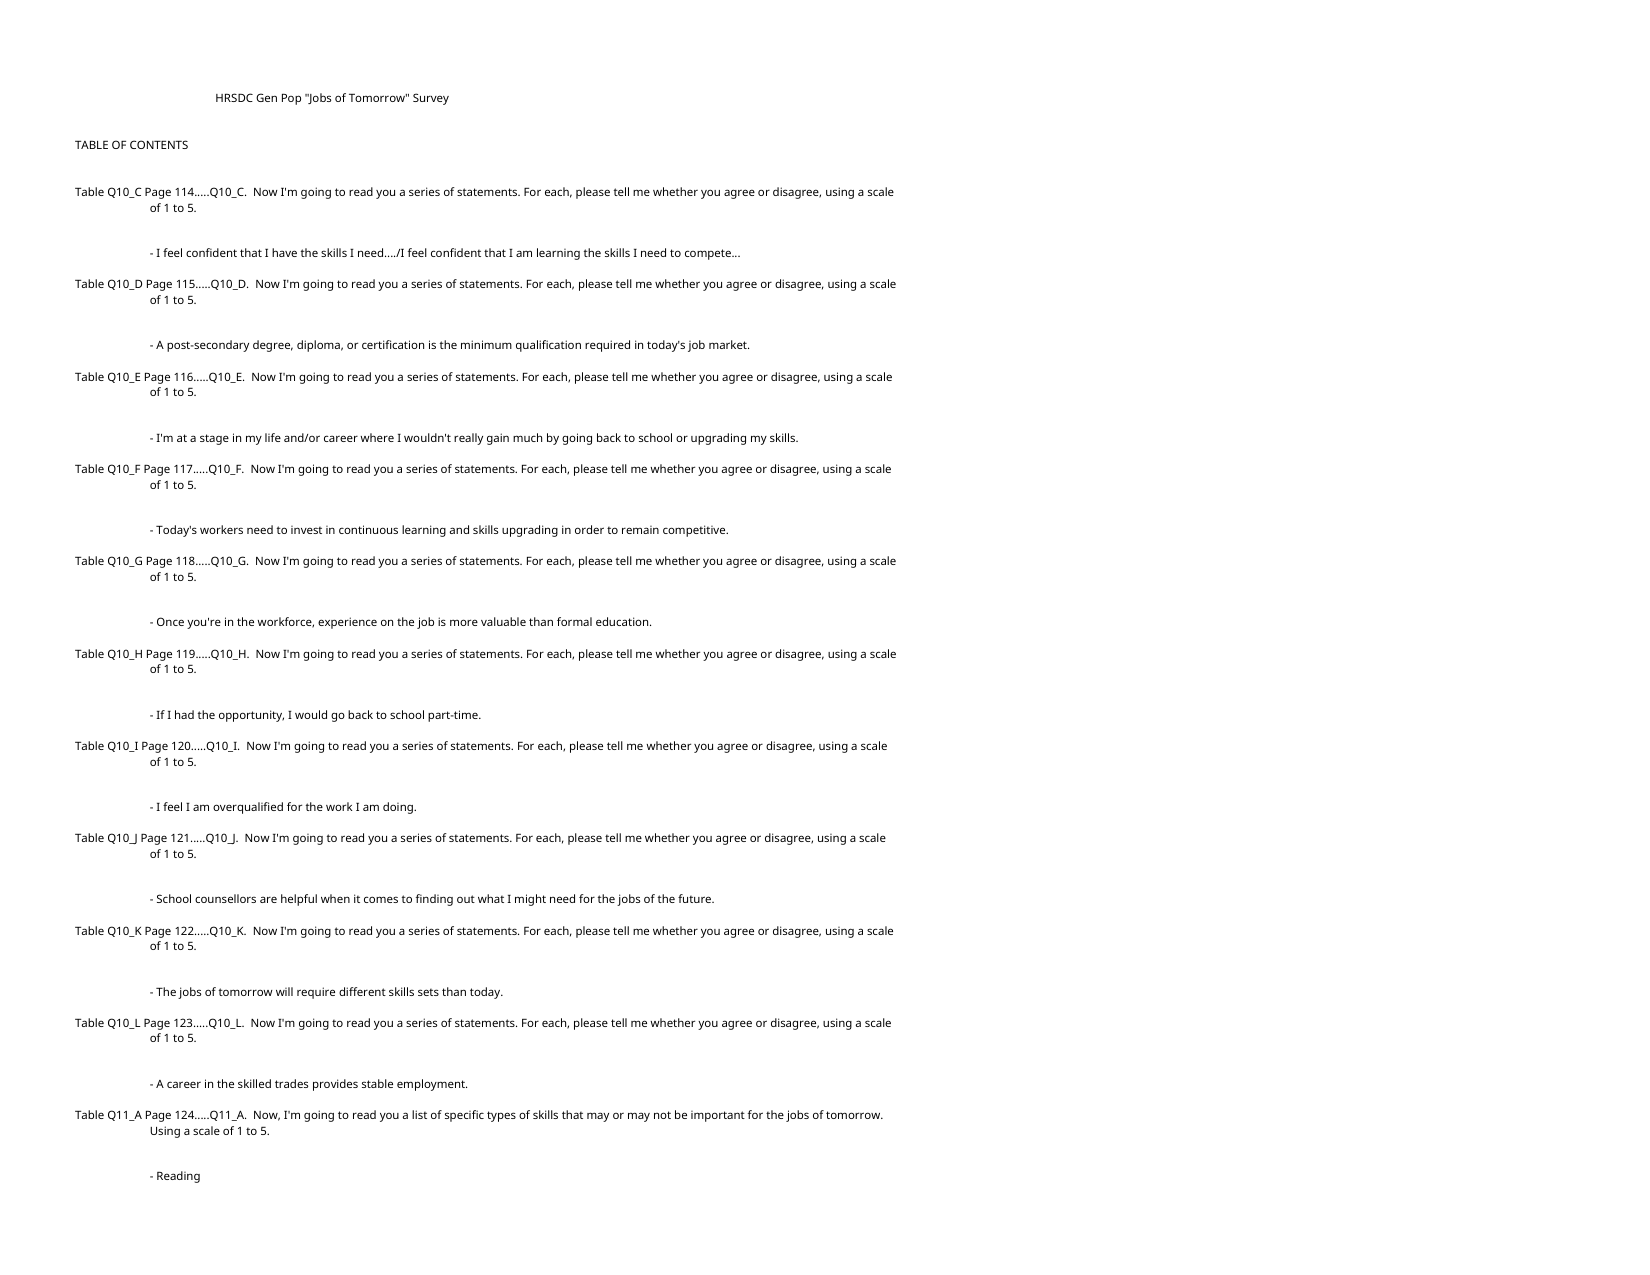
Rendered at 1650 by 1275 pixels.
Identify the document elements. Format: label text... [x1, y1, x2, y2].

text Table Q10_J Page 121.....Q10_J. Now I'm going to read you a series of statements. For each, please tell me whether you agree or disagree, using a scale [75, 830, 1575, 846]
text of 1 to 5. [75, 384, 1575, 400]
text - Reading [75, 1168, 1575, 1184]
text - A post-secondary degree, diploma, or certification is the minimum qualification required in today's job market. [75, 338, 1575, 353]
text of 1 to 5. [75, 938, 1575, 954]
text - If I had the opportunity, I would go back to school part-time. [75, 707, 1575, 722]
text Table Q10_D Page 115.....Q10_D. Now I'm going to read you a series of statements. For each, please tell me whether you agree or disagree, using a scale [75, 277, 1575, 292]
text - The jobs of tomorrow will require different skills sets than today. [75, 984, 1575, 999]
text Table Q11_A Page 124.....Q11_A. Now, I'm going to read you a list of specific types of skills that may or may not be important for the jobs of tomorrow. [75, 1107, 1575, 1123]
text HRSDC Gen Pop "Jobs of Tomorrow" Survey [75, 91, 1575, 106]
text - I'm at a stage in my life and/or career where I wouldn't really gain much by going back to school or upgrading my skills. [75, 430, 1575, 446]
text - I feel confident that I have the skills I need..../I feel confident that I am learning the skills I need to compete... [75, 245, 1575, 261]
text - School counsellors are helpful when it comes to finding out what I might need for the jobs of the future. [75, 891, 1575, 907]
text Table Q10_F Page 117.....Q10_F. Now I'm going to read you a series of statements. For each, please tell me whether you agree or disagree, using a scale [75, 461, 1575, 477]
text of 1 to 5. [75, 846, 1575, 862]
text of 1 to 5. [75, 661, 1575, 677]
text of 1 to 5. [75, 477, 1575, 492]
text of 1 to 5. [75, 1031, 1575, 1046]
text Table Q10_G Page 118.....Q10_G. Now I'm going to read you a series of statements. For each, please tell me whether you agree or disagree, using a scale [75, 553, 1575, 569]
text - Today's workers need to invest in continuous learning and skills upgrading in order to remain competitive. [75, 522, 1575, 538]
text TABLE OF CONTENTS [75, 137, 1575, 153]
text Table Q10_L Page 123.....Q10_L. Now I'm going to read you a series of statements. For each, please tell me whether you agree or disagree, using a scale [75, 1015, 1575, 1031]
text of 1 to 5. [75, 200, 1575, 216]
text of 1 to 5. [75, 292, 1575, 308]
text of 1 to 5. [75, 754, 1575, 769]
text of 1 to 5. [75, 569, 1575, 585]
text - I feel I am overqualified for the work I am doing. [75, 799, 1575, 815]
text Using a scale of 1 to 5. [75, 1123, 1575, 1138]
text Table Q10_C Page 114.....Q10_C. Now I'm going to read you a series of statements. For each, please tell me whether you agree or disagree, using a scale [75, 184, 1575, 200]
text Table Q10_H Page 119.....Q10_H. Now I'm going to read you a series of statements. For each, please tell me whether you agree or disagree, using a scale [75, 646, 1575, 661]
text Table Q10_I Page 120.....Q10_I. Now I'm going to read you a series of statements. For each, please tell me whether you agree or disagree, using a scale [75, 738, 1575, 754]
text Table Q10_E Page 116.....Q10_E. Now I'm going to read you a series of statements. For each, please tell me whether you agree or disagree, using a scale [75, 369, 1575, 384]
text Table Q10_K Page 122.....Q10_K. Now I'm going to read you a series of statements. For each, please tell me whether you agree or disagree, using a scale [75, 923, 1575, 938]
text - A career in the skilled trades provides stable employment. [75, 1076, 1575, 1092]
text - Once you're in the workforce, experience on the job is more valuable than formal education. [75, 614, 1575, 630]
